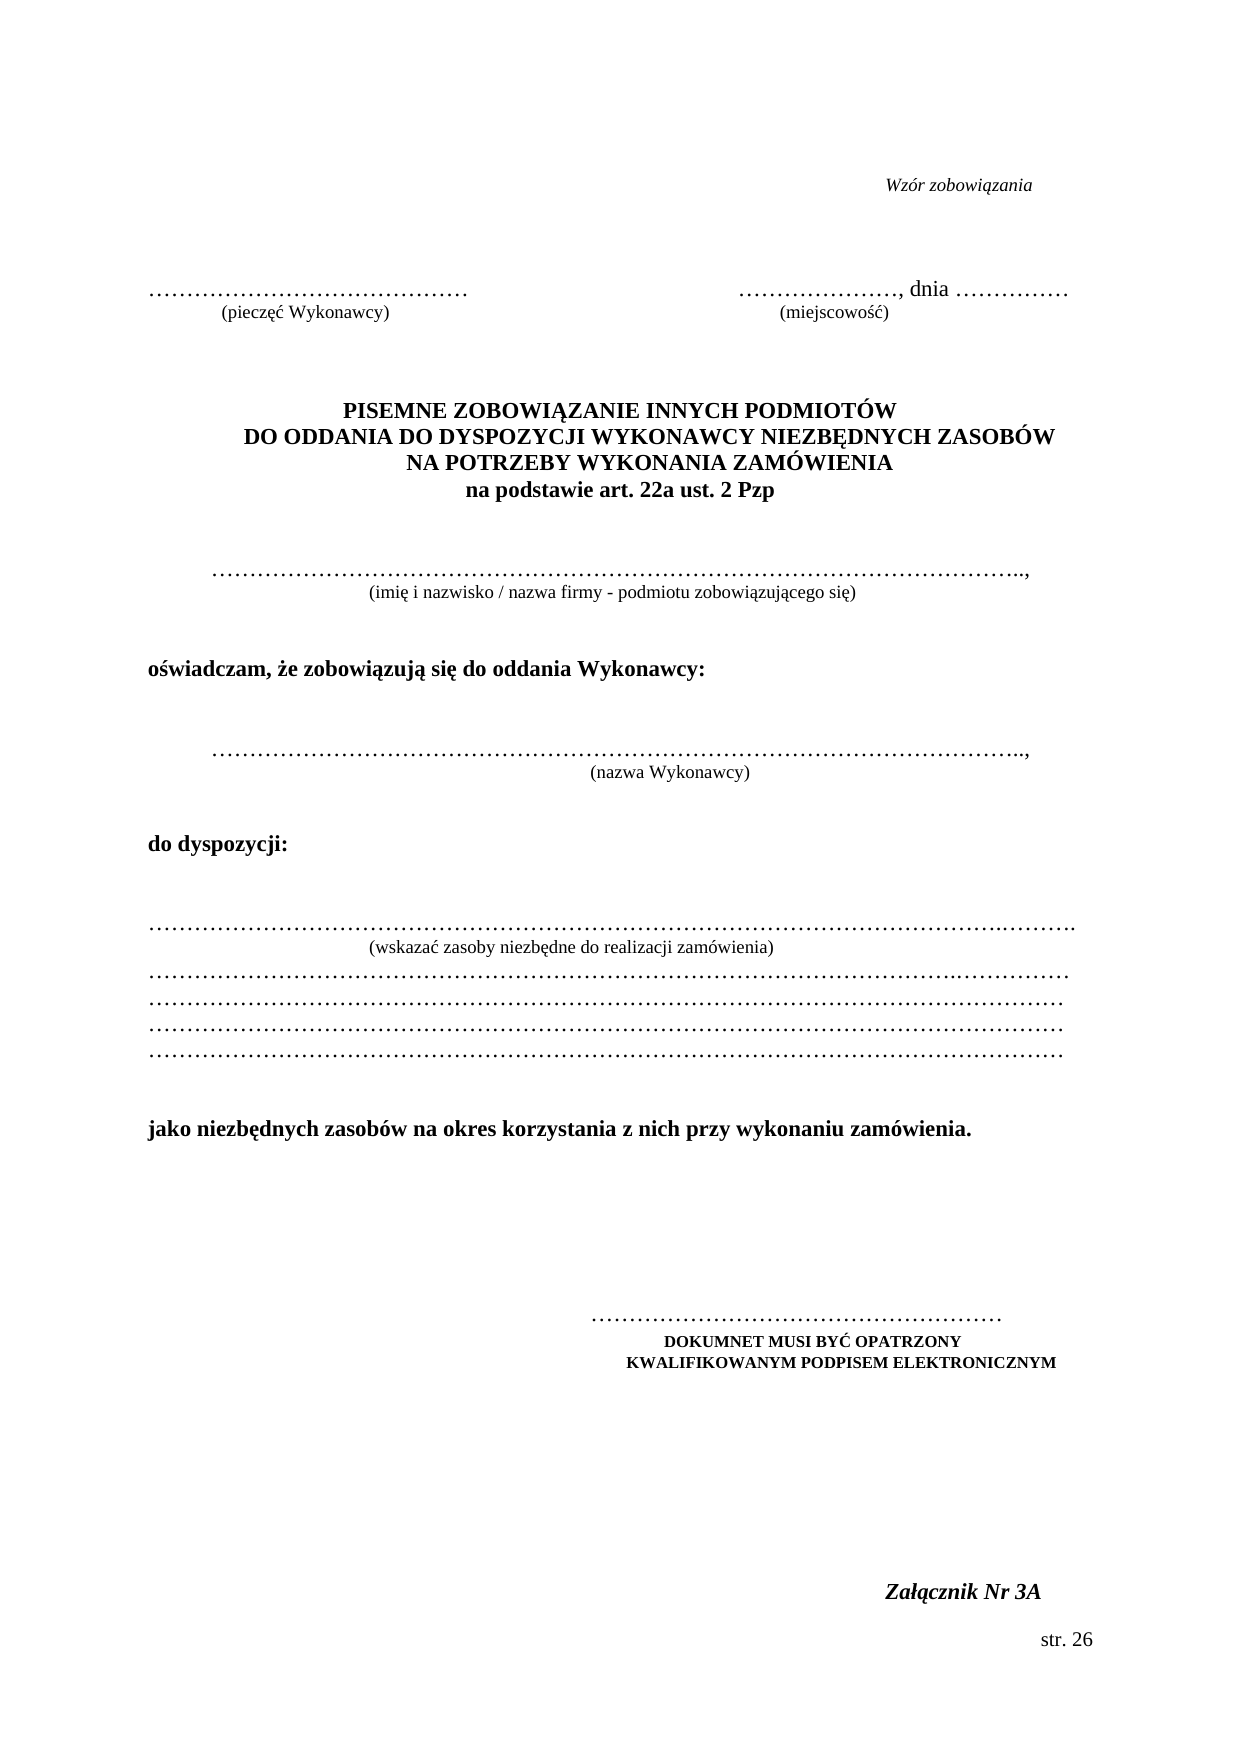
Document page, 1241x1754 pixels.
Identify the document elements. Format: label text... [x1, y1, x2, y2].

text ………………………………………………………………………………………………………… [148, 984, 1093, 1010]
text …………………………………………………………………………………………….., [148, 734, 1093, 761]
text oświadczam, że zobowiązują się do oddania Wykonawcy: [148, 656, 1093, 682]
text do dyspozycji: [148, 830, 1093, 857]
text (imię i nazwisko / nazwa firmy - podmiotu zobowiązującego się) [295, 581, 1093, 603]
text (nazwa Wykonawcy) [516, 761, 1093, 782]
text ……………………………………………… DOKUMNET MUSI BYĆ OPATRZONY [590, 1300, 1093, 1353]
text ………………………………………………………………………………………………….………. [148, 909, 1093, 936]
text ………………………………………………………………………………………………………… [148, 1010, 1093, 1036]
text ………………………………………………………………………………………………………… [148, 1036, 1093, 1063]
text KWALIFIKOWANYM PODPISEM ELEKTRONICZNYM [516, 1353, 1093, 1372]
text (wskazać zasoby niezbędne do realizacji zamówienia) [295, 936, 1093, 957]
text PISEMNE ZOBOWIĄZANIE INNYCH PODMIOTÓW [148, 397, 1093, 423]
text Wzór zobowiązania [811, 174, 1093, 196]
text jako niezbędnych zasobów na okres korzystania z nich przy wykonaniu zamówienia. [148, 1116, 1093, 1142]
text Załącznik Nr 3A [811, 1578, 1093, 1604]
text …………………………………………………………………………………………….., [148, 555, 1093, 581]
text (pieczęć Wykonawcy) (miejscowość) [148, 301, 1093, 322]
text na podstawie art. 22a ust. 2 Pzp [148, 476, 1093, 502]
text DO ODDANIA DO DYSPOZYCJI WYKONAWCY NIEZBĘDNYCH ZASOBÓW [207, 423, 1093, 449]
text NA POTRZEBY WYKONANIA ZAMÓWIENIA [207, 449, 1093, 476]
text …………………………………………………………………………………………….…………… [148, 957, 1093, 984]
text …………………………………… …………………, dnia …………… [148, 274, 1093, 301]
